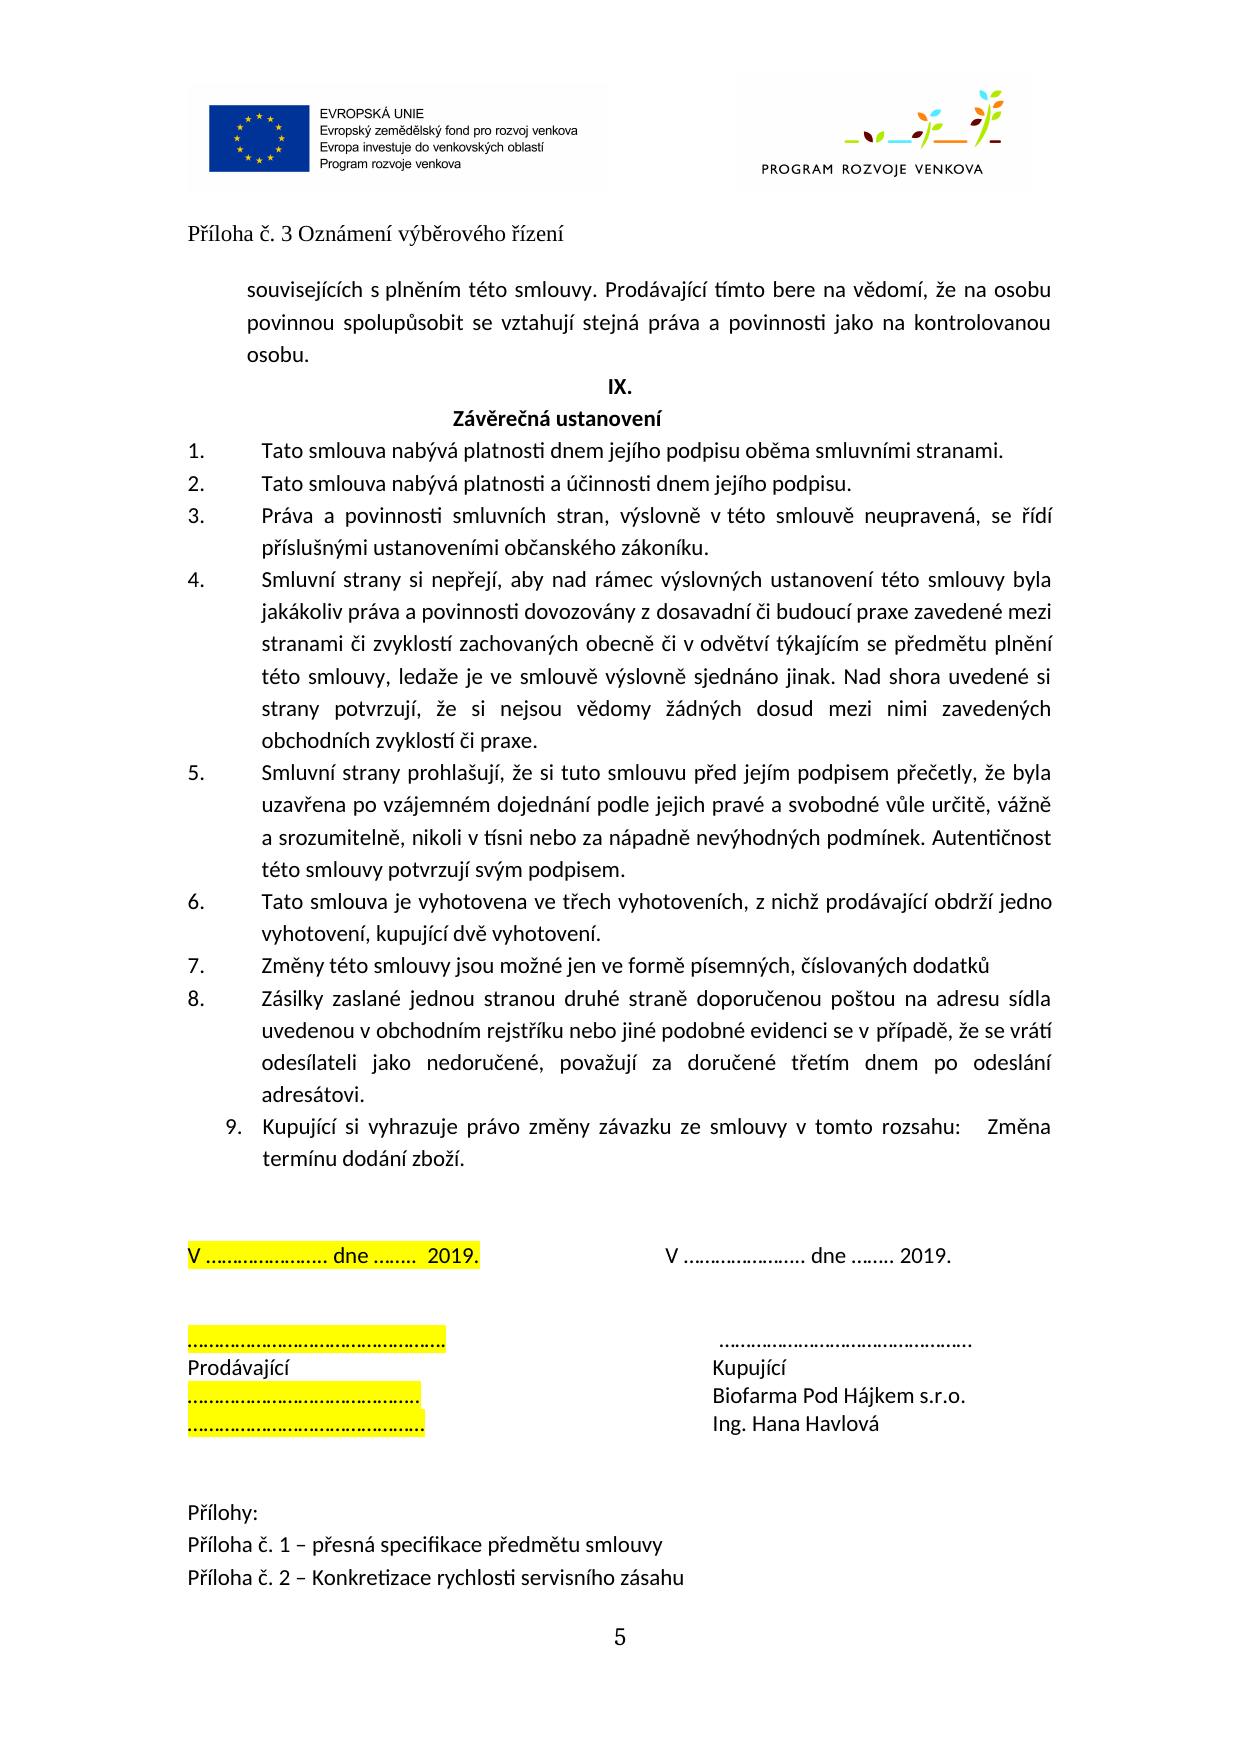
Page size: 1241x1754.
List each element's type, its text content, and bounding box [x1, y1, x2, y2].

list Smluvní strany prohlašují, že si tuto smlouvu před jejím podpisem přečetly, že byla uzavřena po vzájemném dojednání podle jejich pravé a svobodné vůle určitě, vážně a srozumitelně, nikoli v tísni nebo za nápadně nevýhodných podmínek. Autentičnost této smlouvy potvrzují svým podpisem. [187, 758, 1053, 883]
text Příloha č. 1 – přesná specifikace předmětu smlouvy [187, 1530, 1053, 1558]
text ……………………………………… Ing. Hana Havlová [425, 1409, 1053, 1437]
list Tato smlouva nabývá platnosti dnem jejího podpisu oběma smluvními stranami. [187, 436, 1053, 464]
list Kupující si vyhrazuje právo změny závazku ze smlouvy v tomto rozsahu: Změna termínu dodání zboží. [225, 1112, 1053, 1173]
text …………………………………………. ………………………………………… [446, 1325, 1053, 1353]
text …………………………………….. Biofarma Pod Hájkem s.r.o. [421, 1381, 1053, 1409]
text Prodávající Kupující [187, 1353, 1053, 1381]
picture [735, 73, 1031, 194]
list Práva a povinnosti smluvních stran, výslovně v této smlouvě neupravená, se řídí příslušnými ustanoveními občanského zákoníku. [187, 501, 1053, 561]
list Změny této smlouvy jsou možné jen ve formě písemných, číslovaných dodatků [187, 951, 1053, 979]
list Tato smlouva je vyhotovena ve třech vyhotoveních, z nichž prodávající obdrží jedno vyhotovení, kupující dvě vyhotovení. [187, 887, 1053, 947]
text IX. [187, 372, 1053, 400]
list Tato smlouva nabývá platnosti a účinnosti dnem jejího podpisu. [187, 469, 1053, 497]
text Závěrečná ustanovení [262, 404, 1053, 432]
text V ………………….. dne …….. 2019. V ………………….. dne …….. 2019. [480, 1241, 1053, 1269]
text Příloha č. 2 – Konkretizace rychlosti servisního zásahu [187, 1563, 1053, 1591]
picture [187, 83, 609, 194]
list Zásilky zaslané jednou stranou druhé straně doporučenou poštou na adresu sídla uvedenou v obchodním rejstříku nebo jiné podobné evidenci se v případě, že se vrátí odesílateli jako nedoručené, považují za doručené třetím dnem po odeslání adresátovi. [187, 984, 1053, 1108]
text Přílohy: [187, 1498, 1053, 1526]
list Smluvní strany si nepřejí, aby nad rámec výslovných ustanovení této smlouvy byla jakákoliv práva a povinnosti dovozovány z dosavadní či budoucí praxe zavedené mezi stranami či zvyklostí zachovaných obecně či v odvětví týkajícím se předmětu plnění této smlouvy, ledaže je ve smlouvě výslovně sjednáno jinak. Nad shora uvedené si strany potvrzují, že si nejsou vědomy žádných dosud mezi nimi zavedených obchodních zvyklostí či praxe. [187, 565, 1053, 754]
